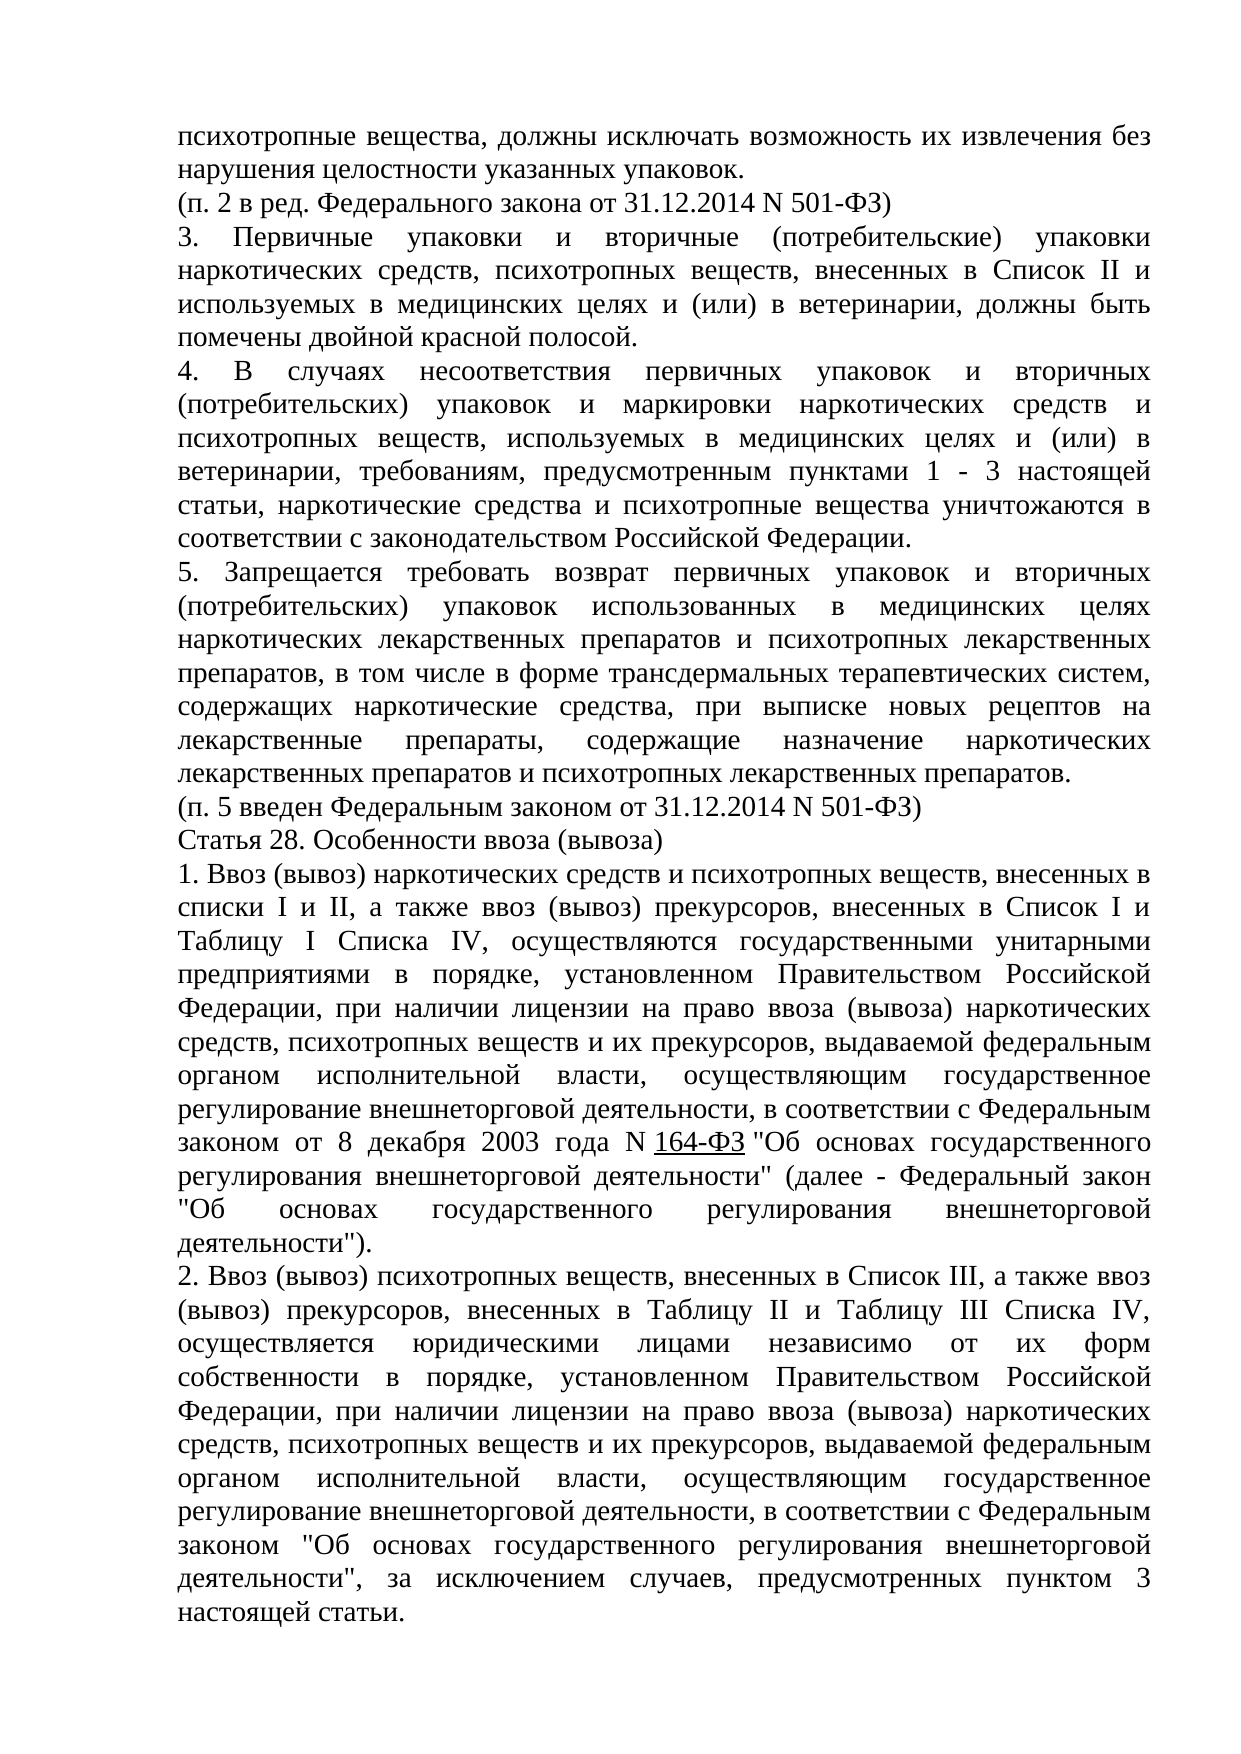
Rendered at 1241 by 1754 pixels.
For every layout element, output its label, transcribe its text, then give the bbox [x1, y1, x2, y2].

text 3. Первичные упаковки и вторичные (потребительские) упаковки наркотических средств, психотропных веществ, внесенных в Список II и используемых в медицинских целях и (или) в ветеринарии, должны быть помечены двойной красной полосой. [177, 219, 1152, 353]
text (п. 2 в ред. Федерального закона от 31.12.2014 N 501-ФЗ) [177, 185, 1152, 219]
text 1. Ввоз (вывоз) наркотических средств и психотропных веществ, внесенных в списки I и II, а также ввоз (вывоз) прекурсоров, внесенных в Список I и Таблицу I Списка IV, осуществляются государственными унитарными предприятиями в порядке, установленном Правительством Российской Федерации, при наличии лицензии на право ввоза (вывоза) наркотических средств, психотропных веществ и их прекурсоров, выдаваемой федеральным органом исполнительной власти, осуществляющим государственное регулирование внешнеторговой деятельности, в соответствии с Федеральным законом от 8 декабря 2003 года N 164-ФЗ "Об основах государственного регулирования внешнеторговой деятельности" (далее - Федеральный закон "Об основах государственного регулирования внешнеторговой деятельности"). [177, 856, 1152, 1258]
text 5. Запрещается требовать возврат первичных упаковок и вторичных (потребительских) упаковок использованных в медицинских целях наркотических лекарственных препаратов и психотропных лекарственных препаратов, в том числе в форме трансдермальных терапевтических систем, содержащих наркотические средства, при выписке новых рецептов на лекарственные препараты, содержащие назначение наркотических лекарственных препаратов и психотропных лекарственных препаратов. [177, 554, 1152, 789]
text (п. 5 введен Федеральным законом от 31.12.2014 N 501-ФЗ) [177, 789, 1152, 822]
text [177, 118, 1152, 185]
text 4. В случаях несоответствия первичных упаковок и вторичных (потребительских) упаковок и маркировки наркотических средств и психотропных веществ, используемых в медицинских целях и (или) в ветеринарии, требованиям, предусмотренным пунктами 1 - 3 настоящей статьи, наркотические средства и психотропные вещества уничтожаются в соответствии с законодательством Российской Федерации. [177, 353, 1152, 554]
text 2. Ввоз (вывоз) психотропных веществ, внесенных в Список III, а также ввоз (вывоз) прекурсоров, внесенных в Таблицу II и Таблицу III Списка IV, осуществляется юридическими лицами независимо от их форм собственности в порядке, установленном Правительством Российской Федерации, при наличии лицензии на право ввоза (вывоза) наркотических средств, психотропных веществ и их прекурсоров, выдаваемой федеральным органом исполнительной власти, осуществляющим государственное регулирование внешнеторговой деятельности, в соответствии с Федеральным законом "Об основах государственного регулирования внешнеторговой деятельности", за исключением случаев, предусмотренных пунктом 3 настоящей статьи. [177, 1258, 1152, 1627]
text Статья 28. Особенности ввоза (вывоза) [177, 822, 1152, 856]
